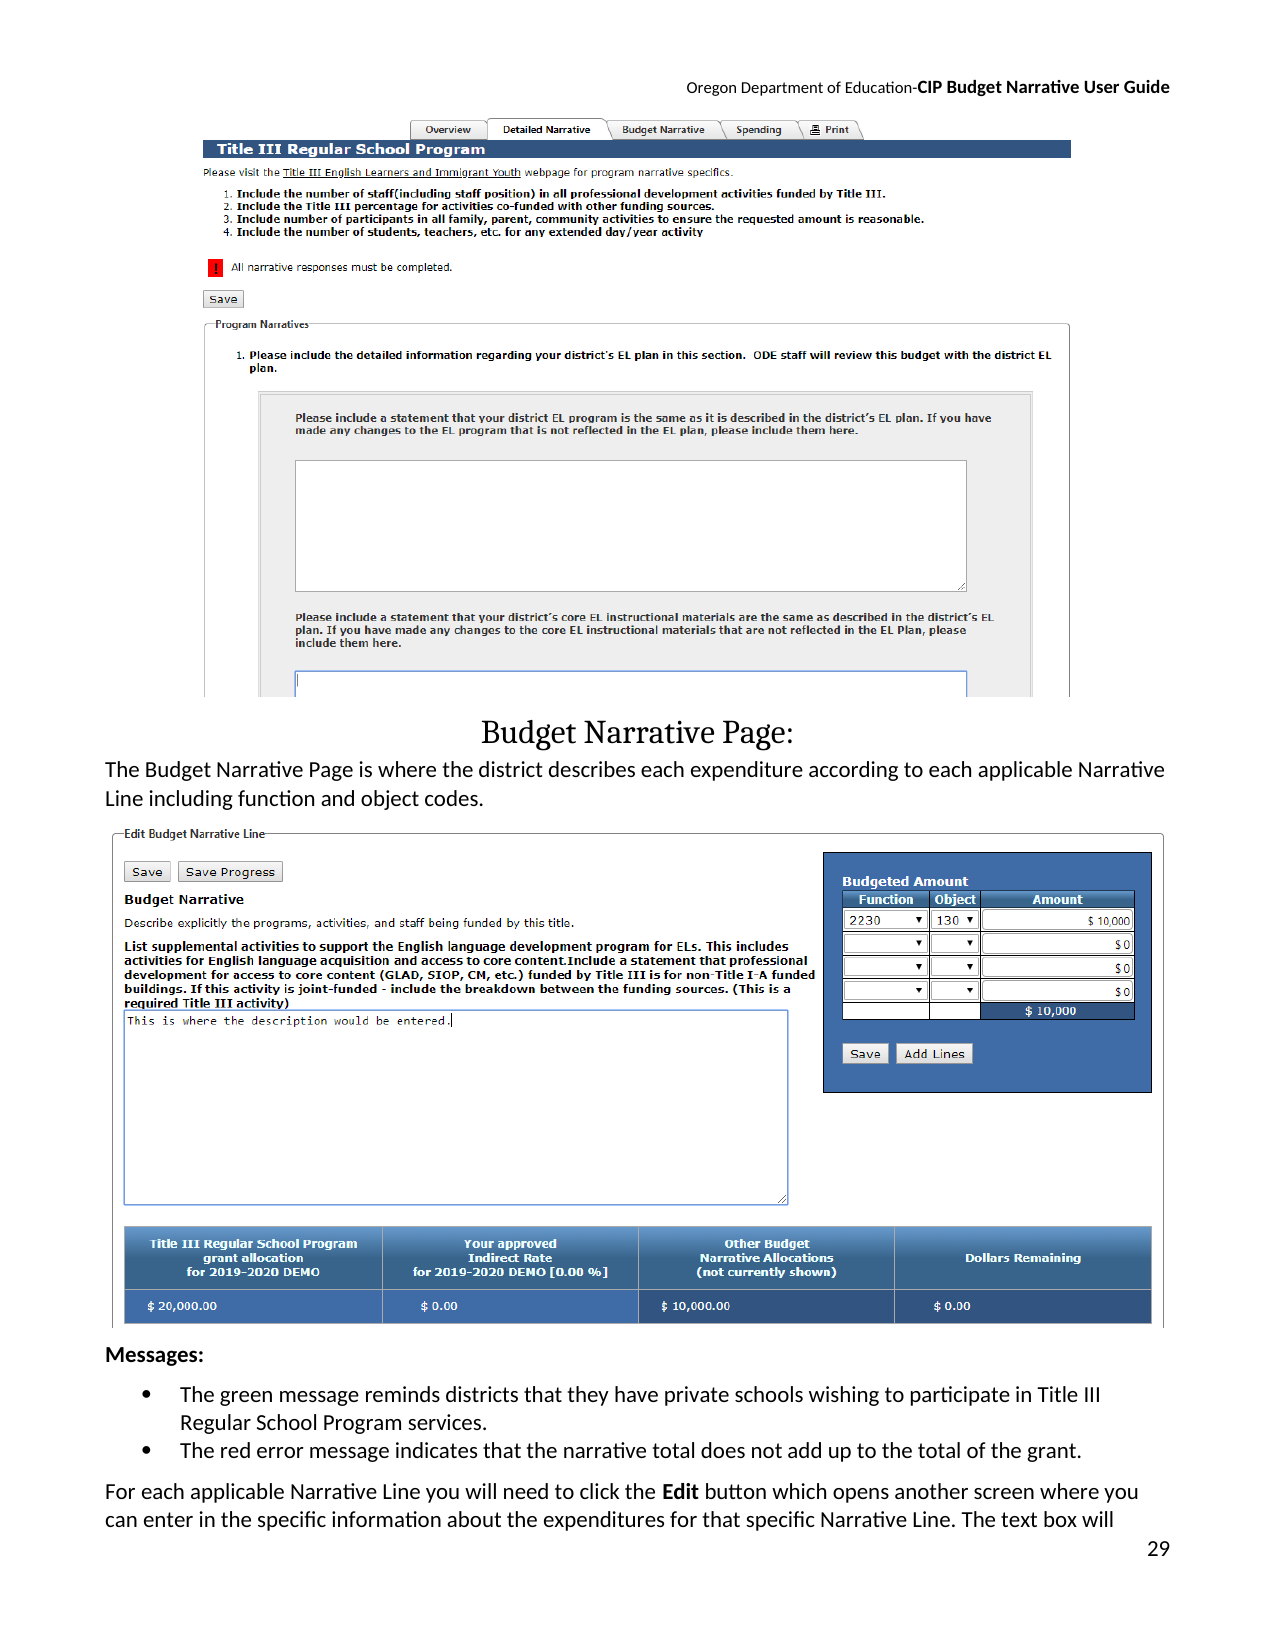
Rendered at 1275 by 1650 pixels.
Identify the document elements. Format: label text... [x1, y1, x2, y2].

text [105, 1477, 1170, 1533]
text The Budget Narrative Page is where the district describes each expenditure according to each applicable Narrative Line including function and object codes. [105, 756, 1170, 812]
picture [199, 110, 1076, 697]
list The red error message indicates that the narrative total does not add up to the total of the grant. [142, 1436, 1170, 1464]
subtitle Budget Narrative Page: [105, 713, 1170, 751]
picture [105, 824, 1170, 1328]
text Messages: [105, 1340, 1170, 1368]
list The green message reminds districts that they have private schools wishing to participate in Title III Regular School Program services. [142, 1380, 1170, 1436]
